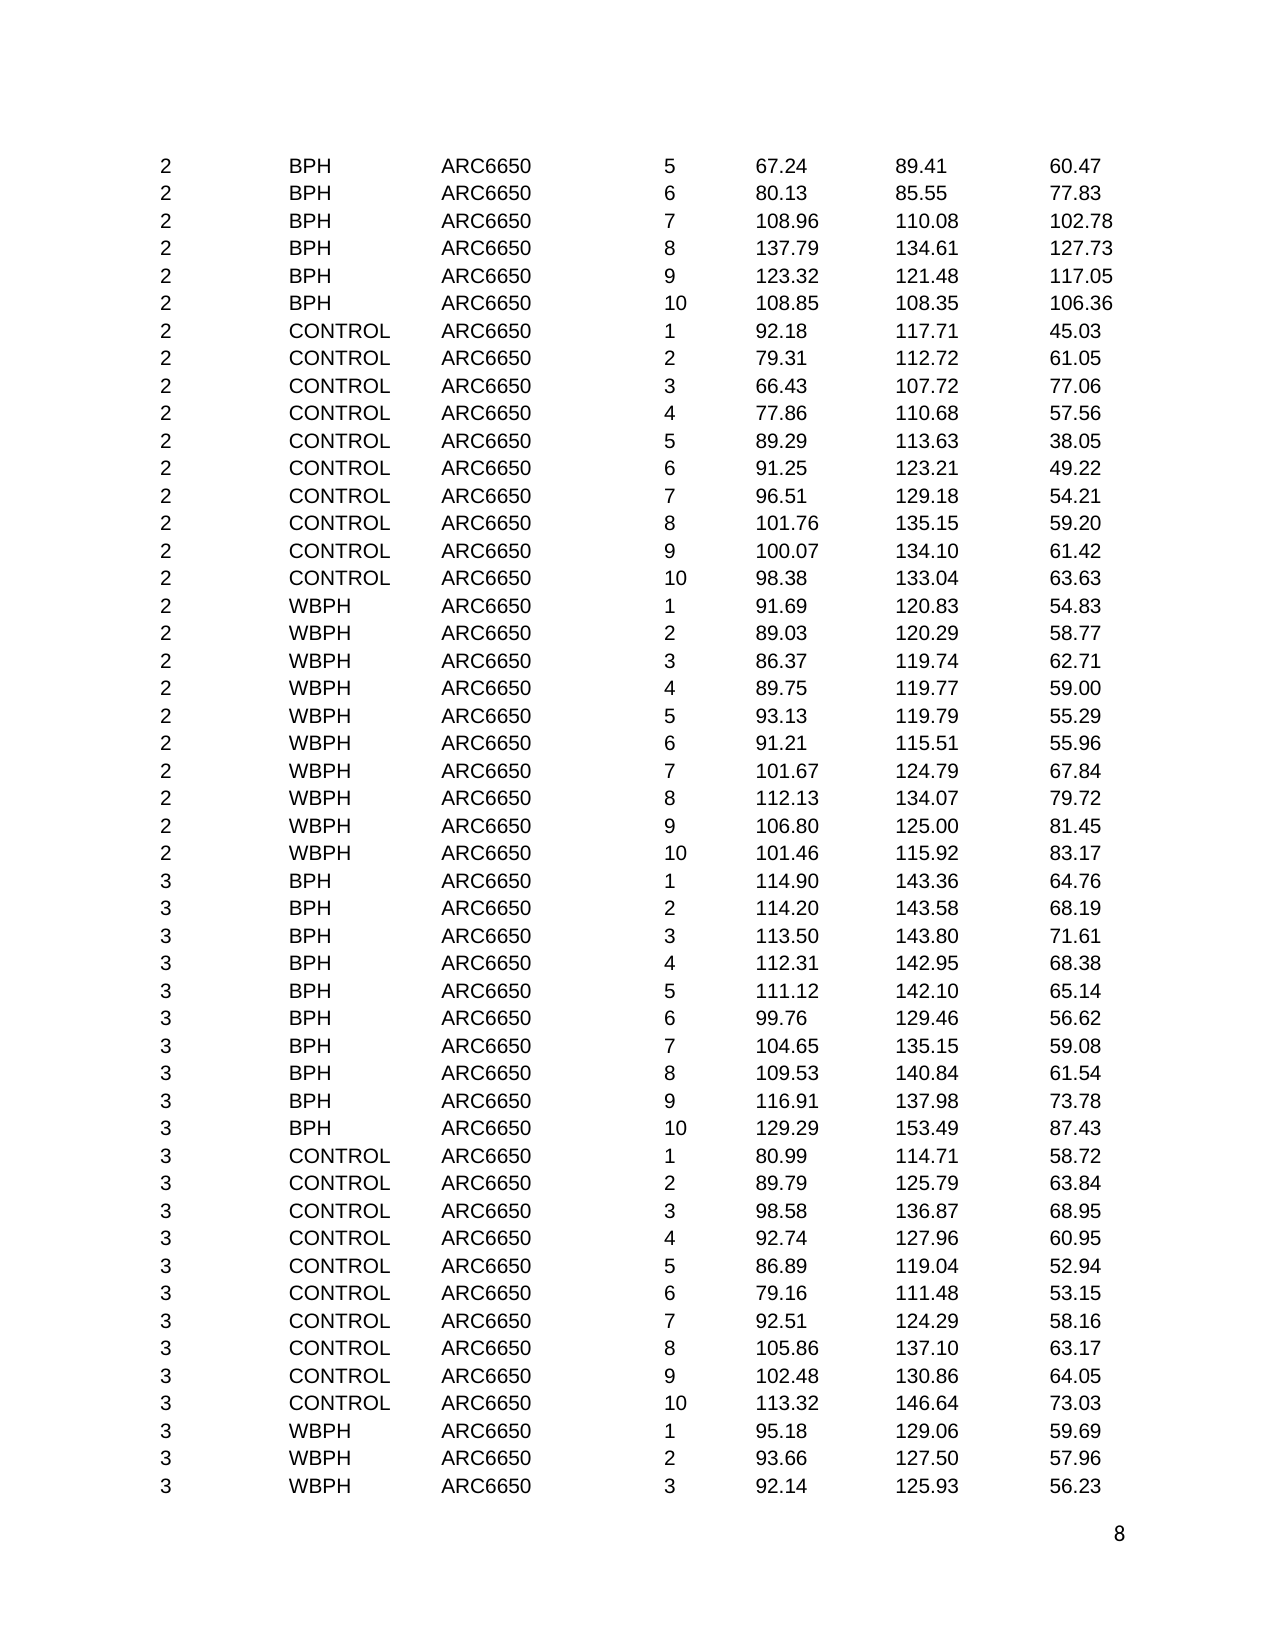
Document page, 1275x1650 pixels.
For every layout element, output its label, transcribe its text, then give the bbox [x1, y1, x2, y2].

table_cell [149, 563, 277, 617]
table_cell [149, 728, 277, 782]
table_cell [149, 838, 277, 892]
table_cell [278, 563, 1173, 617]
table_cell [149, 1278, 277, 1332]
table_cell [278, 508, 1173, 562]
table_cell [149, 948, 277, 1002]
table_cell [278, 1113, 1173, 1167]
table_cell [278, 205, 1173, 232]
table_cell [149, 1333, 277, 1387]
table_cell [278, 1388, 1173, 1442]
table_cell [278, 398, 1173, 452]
table_cell 89.41 [884, 150, 1038, 177]
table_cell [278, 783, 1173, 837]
table_cell 5 [653, 150, 744, 177]
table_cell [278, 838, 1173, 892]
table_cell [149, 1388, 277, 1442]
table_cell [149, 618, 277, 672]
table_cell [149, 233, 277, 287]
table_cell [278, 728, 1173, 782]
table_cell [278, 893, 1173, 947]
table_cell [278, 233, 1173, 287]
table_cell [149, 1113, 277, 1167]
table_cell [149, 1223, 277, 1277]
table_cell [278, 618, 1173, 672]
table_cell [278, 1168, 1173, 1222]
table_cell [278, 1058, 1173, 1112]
table_cell 85.55 [884, 178, 1038, 205]
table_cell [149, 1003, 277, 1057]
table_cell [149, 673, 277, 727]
table_cell ARC6650 [430, 150, 653, 177]
table_cell 2 [149, 178, 277, 205]
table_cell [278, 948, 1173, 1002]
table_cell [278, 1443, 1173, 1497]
table_cell 77.83 [1038, 178, 1173, 205]
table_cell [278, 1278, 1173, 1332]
table_cell BPH [278, 178, 430, 205]
table_cell 60.47 [1038, 150, 1173, 177]
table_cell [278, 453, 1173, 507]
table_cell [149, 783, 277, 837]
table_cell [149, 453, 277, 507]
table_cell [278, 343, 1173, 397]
table_cell 80.13 [744, 178, 884, 205]
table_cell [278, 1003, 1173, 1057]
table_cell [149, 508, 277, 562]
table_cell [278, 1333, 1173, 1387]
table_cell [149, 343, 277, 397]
table_cell 6 [653, 178, 744, 205]
table_cell BPH [278, 150, 430, 177]
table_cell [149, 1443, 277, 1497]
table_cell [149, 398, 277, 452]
table_cell ARC6650 [430, 178, 653, 205]
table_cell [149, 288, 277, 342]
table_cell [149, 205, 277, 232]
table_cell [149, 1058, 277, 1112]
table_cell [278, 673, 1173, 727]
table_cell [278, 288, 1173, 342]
table_cell 67.24 [744, 150, 884, 177]
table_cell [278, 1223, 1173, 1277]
table_cell 2 [149, 150, 277, 177]
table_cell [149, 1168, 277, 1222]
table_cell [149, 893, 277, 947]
